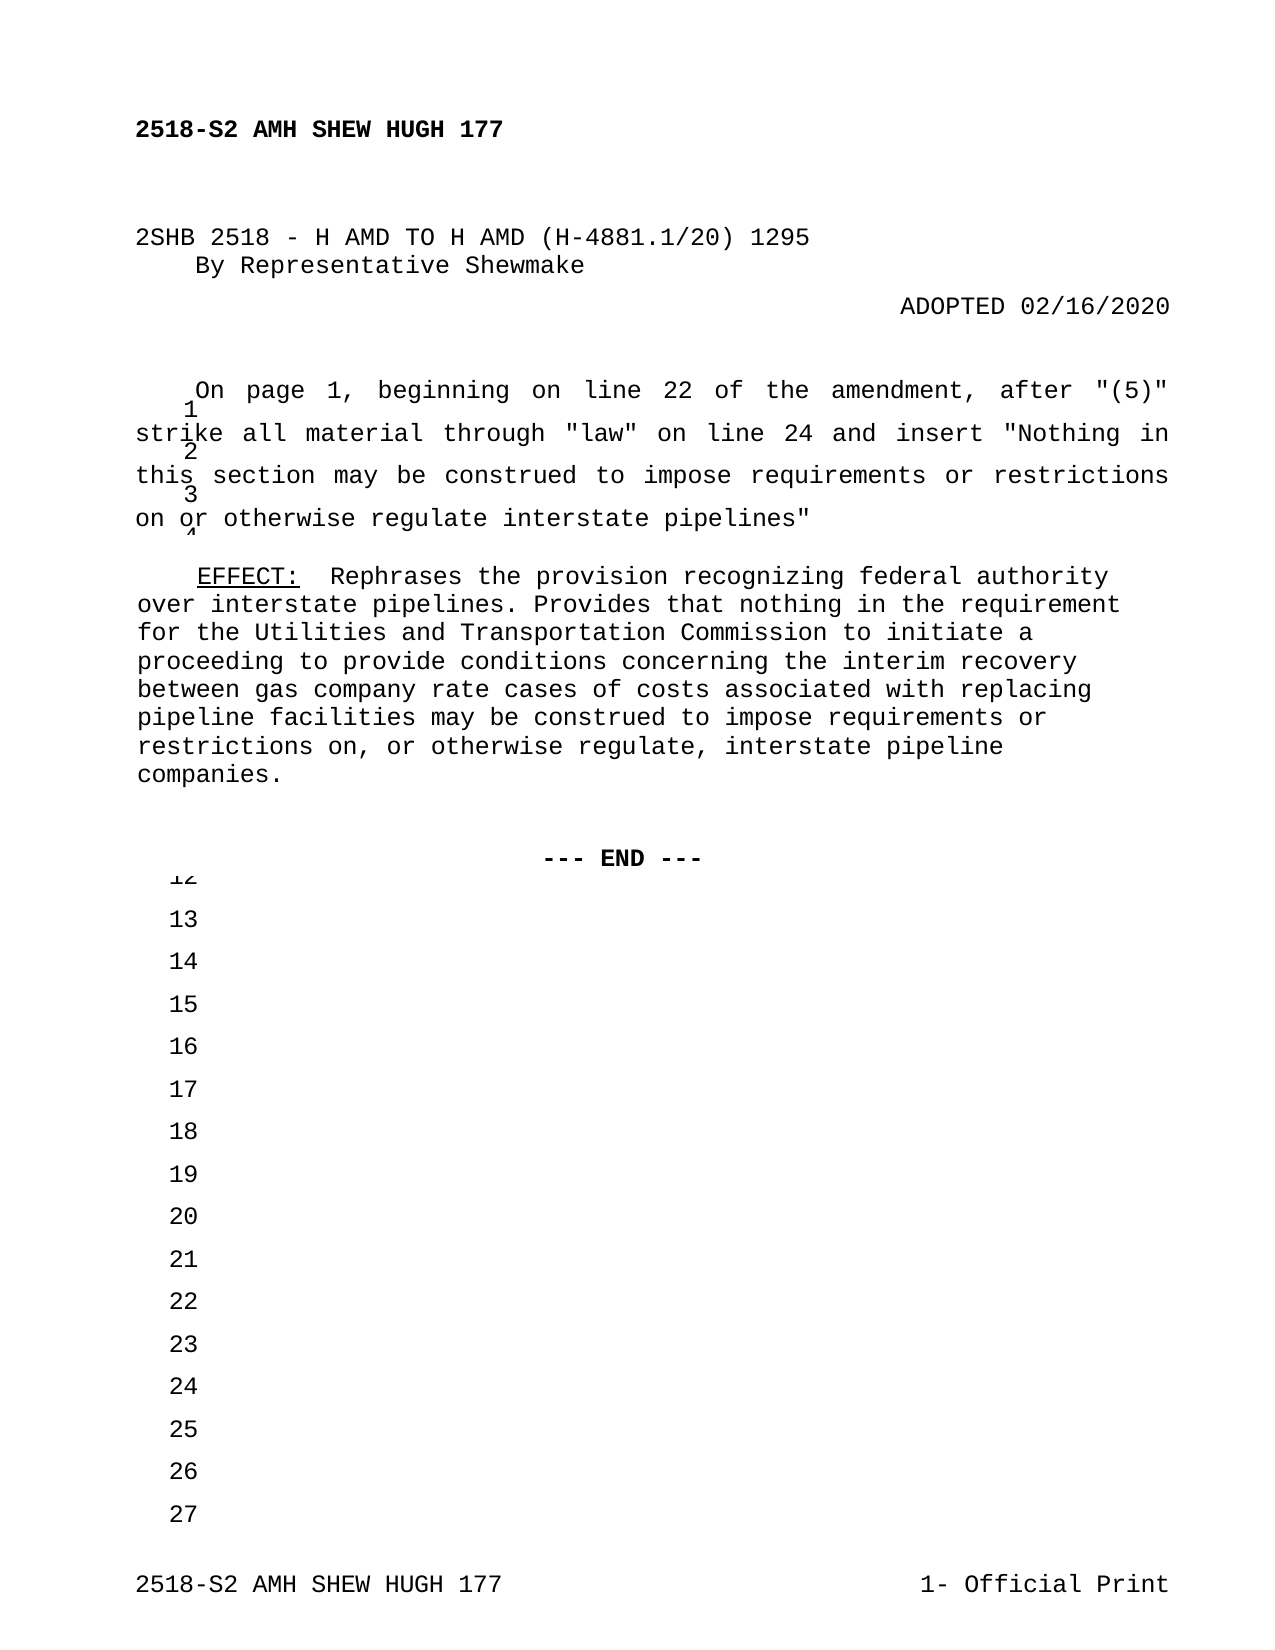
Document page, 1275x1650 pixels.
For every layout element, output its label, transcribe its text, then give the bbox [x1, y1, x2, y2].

text On page 1, beginning on line 22 of the amendment, after "(5)" strike all material through "law" on line 24 and insert "Nothing in this section may be construed to impose requirements or restrictions on or otherwise regulate interstate pipelines" [135, 365, 1170, 535]
text --- END --- [75, 832, 1170, 875]
text - [135, 224, 1170, 252]
